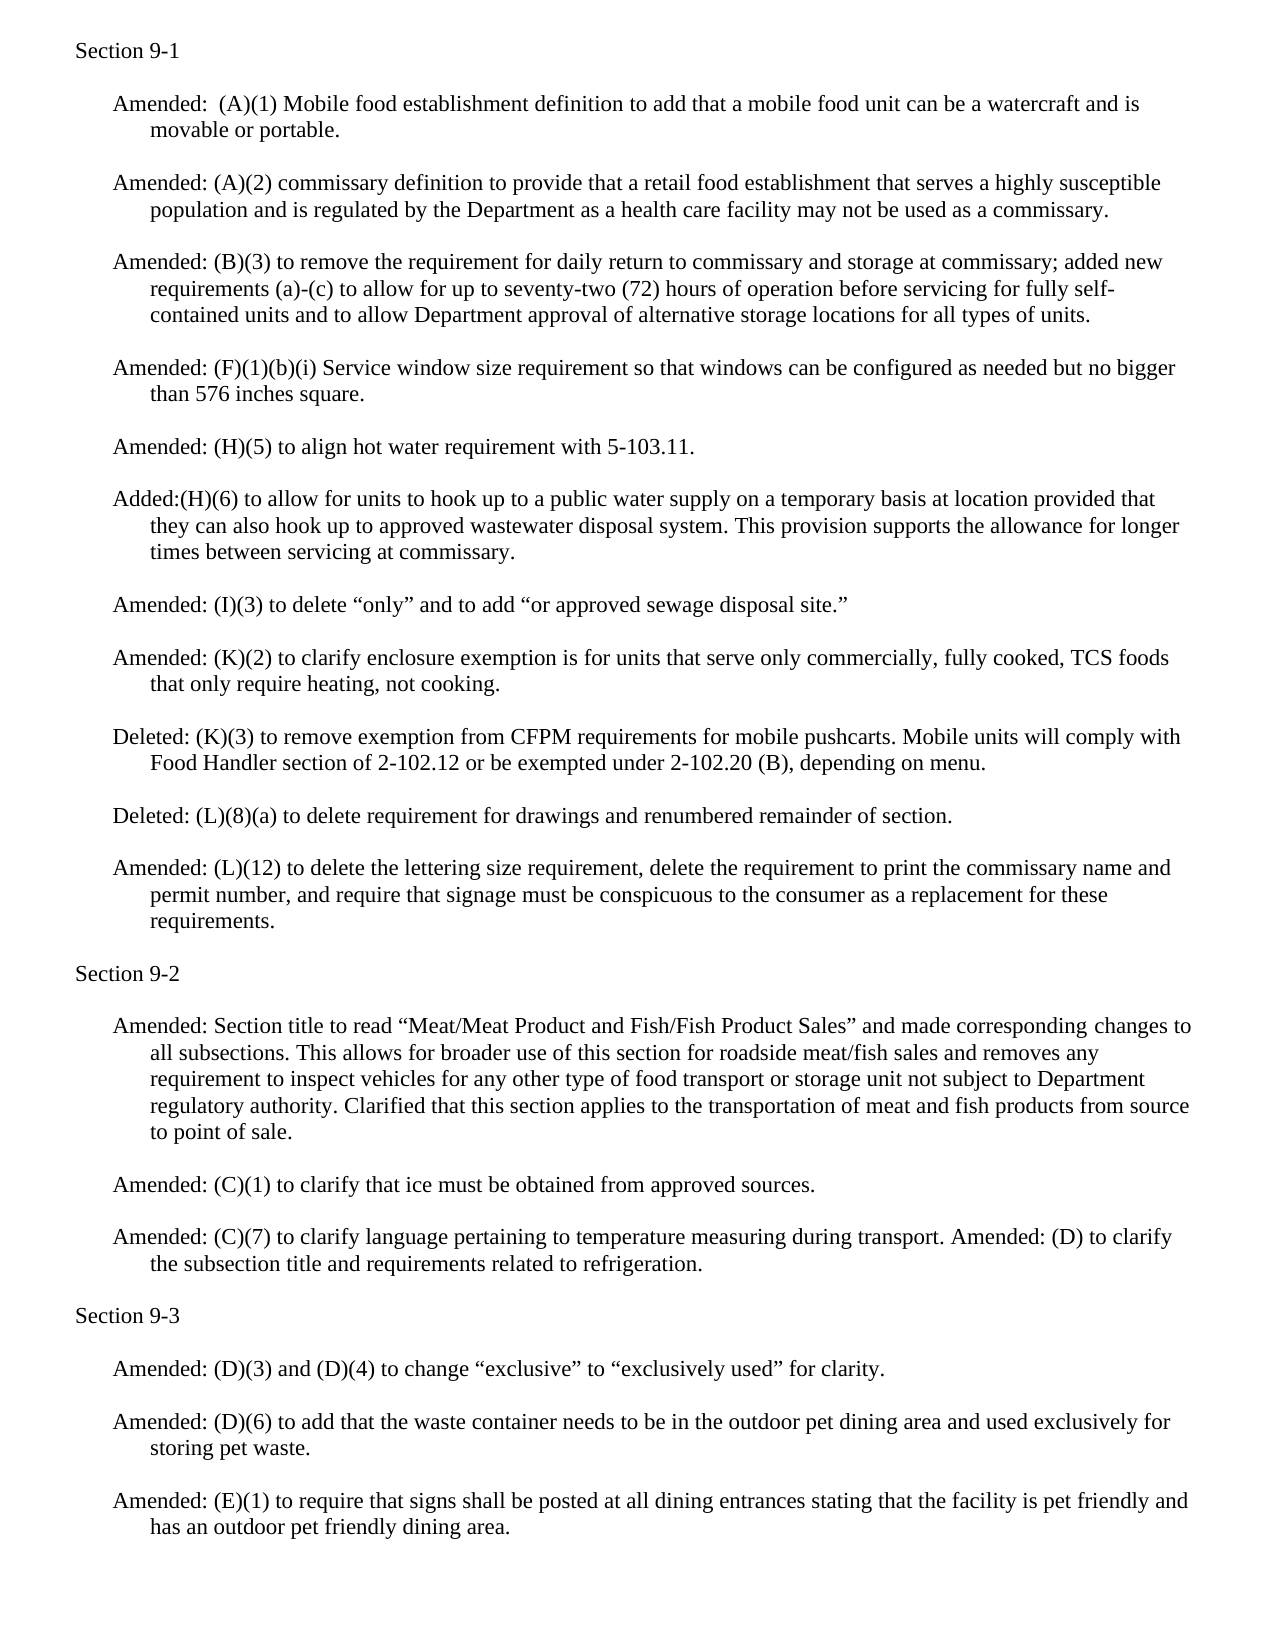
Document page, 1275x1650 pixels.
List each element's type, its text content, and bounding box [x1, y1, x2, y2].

text Amended: (H)(5) to align hot water requirement with 5-103.11. [112, 433, 1200, 459]
text Amended: (D)(6) to add that the waste container needs to be in the outdoor pet dining area and used exclusively for storing pet waste. [112, 1408, 1200, 1461]
text Amended: (D)(3) and (D)(4) to change “exclusive” to “exclusively used” for clarity. [112, 1355, 1200, 1382]
text Amended: (A)(1) Mobile food establishment definition to add that a mobile food unit can be a watercraft and is movable or portable. [112, 90, 1200, 143]
text Added:(H)(6) to allow for units to hook up to a public water supply on a temporary basis at location provided that they can also hook up to approved wastewater disposal system. This provision supports the allowance for longer times between servicing at commissary. [112, 486, 1200, 564]
text Amended: (F)(1)(b)(i) Service window size requirement so that windows can be configured as needed but no bigger than 576 inches square. [112, 354, 1200, 406]
text Amended: (C)(7) to clarify language pertaining to temperature measuring during transport. Amended: (D) to clarify the subsection title and requirements related to refrigeration. [112, 1223, 1200, 1276]
text Amended: (L)(12) to delete the lettering size requirement, delete the requirement to print the commissary name and permit number, and require that signage must be conspicuous to the consumer as a replacement for these requirements. [112, 854, 1200, 933]
text Amended: (B)(3) to remove the requirement for daily return to commissary and storage at commissary; added new requirements (a)-(c) to allow for up to seventy-two (72) hours of operation before servicing for fully self-contained units and to allow Department approval of alternative storage locations for all types of units. [112, 248, 1200, 327]
text Deleted: (L)(8)(a) to delete requirement for drawings and renumbered remainder of section. [112, 802, 1200, 828]
text Amended: (A)(2) commissary definition to provide that a retail food establishment that serves a highly susceptible population and is regulated by the Department as a health care facility may not be used as a commissary. [112, 169, 1200, 222]
text Deleted: (K)(3) to remove exemption from CFPM requirements for mobile pushcarts. Mobile units will comply with Food Handler section of 2-102.12 or be exempted under 2-102.20 (B), depending on menu. [112, 723, 1200, 775]
text Amended: (C)(1) to clarify that ice must be obtained from approved sources. [112, 1171, 1200, 1197]
text Amended: (I)(3) to delete “only” and to add “or approved sewage disposal site.” [112, 591, 1200, 617]
text Amended: Section title to read “Meat/Meat Product and Fish/Fish Product Sales” and made corresponding changes to all subsections. This allows for broader use of this section for roadside meat/fish sales and removes any requirement to inspect vehicles for any other type of food transport or storage unit not subject to Department regulatory authority. Clarified that this section applies to the transportation of meat and fish products from source to point of sale. [112, 1013, 1200, 1144]
text Amended: (E)(1) to require that signs shall be posted at all dining entrances stating that the facility is pet friendly and has an outdoor pet friendly dining area. [112, 1487, 1200, 1540]
text Amended: (K)(2) to clarify enclosure exemption is for units that serve only commercially, fully cooked, TCS foods that only require heating, not cooking. [112, 644, 1200, 696]
subtitle Section 9-3 [75, 1302, 1200, 1329]
subtitle Section 9-1 [75, 37, 1200, 64]
subtitle Section 9-2 [75, 960, 1200, 986]
